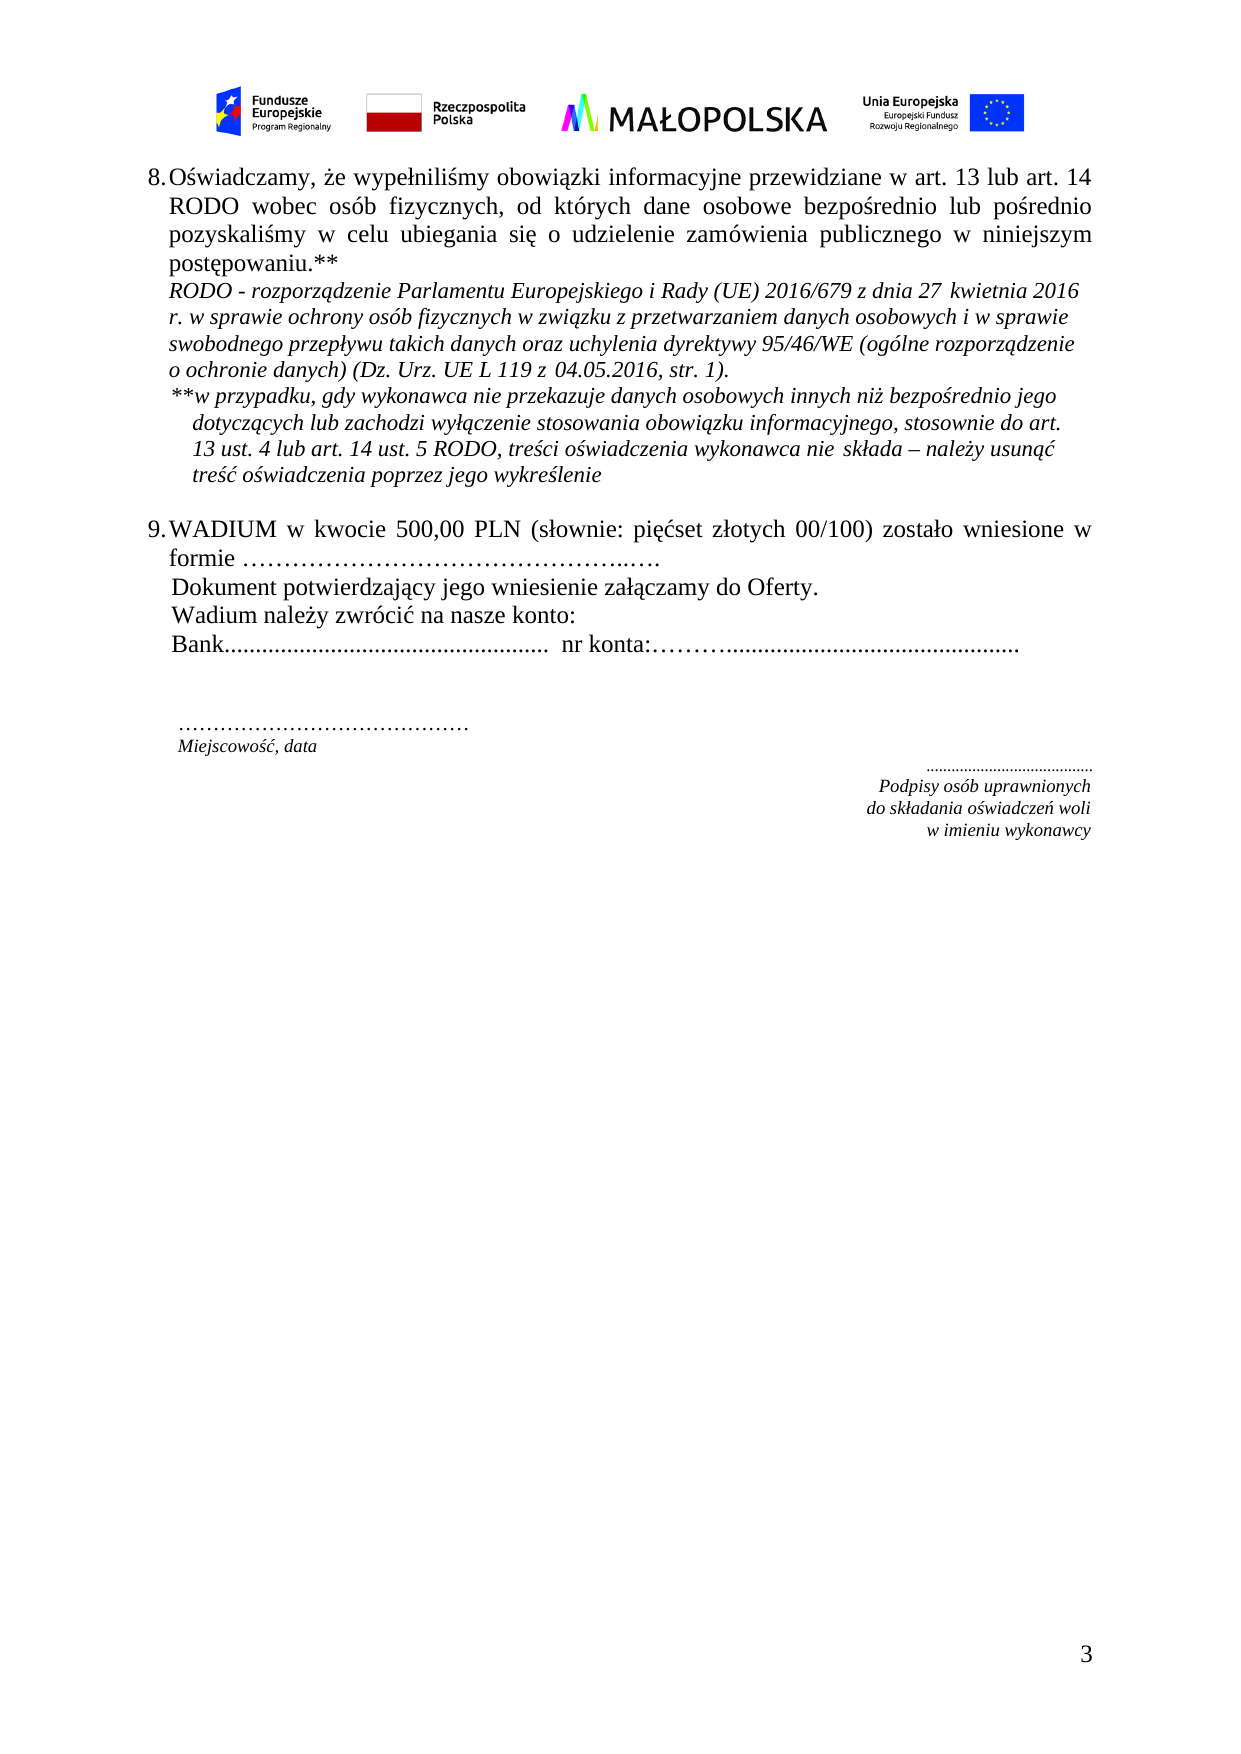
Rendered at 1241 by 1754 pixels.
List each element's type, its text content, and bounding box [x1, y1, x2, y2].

text Wadium należy zwrócić na nasze konto: [171, 600, 1093, 629]
text 8. Oświadczamy, że wypełniliśmy obowiązki informacyjne przewidziane w art. 13 lub art. 14 RODO wobec osób fizycznych, od których dane osobowe bezpośrednio lub pośrednio pozyskaliśmy w celu ubiegania się o udzielenie zamówienia publicznego w niniejszym postępowaniu.** [148, 162, 1093, 277]
text Bank.................................................... nr konta:………............................................... [171, 629, 1093, 658]
picture [204, 73, 1036, 148]
text Miejscowość, data [178, 735, 1093, 756]
text RODO - rozporządzenie Parlamentu Europejskiego i Rady (UE) 2016/679 z dnia 27 kwietnia 2016 r. w sprawie ochrony osób fizycznych w związku z przetwarzaniem danych osobowych i w sprawie swobodnego przepływu takich danych oraz uchylenia dyrektywy 95/46/WE (ogólne rozporządzenie o ochronie danych) (Dz. Urz. UE L 119 z 04.05.2016, str. 1). [148, 277, 1093, 382]
text do składania oświadczeń woli [148, 797, 1093, 818]
text ........................................ [788, 756, 1093, 775]
text Dokument potwierdzający jego wniesienie załączamy do Oferty. [171, 572, 1093, 600]
text Podpisy osób uprawnionych [148, 775, 1093, 797]
text 9. WADIUM w kwocie 500,00 PLN (słownie: pięćset złotych 00/100) zostało wniesione w formie ………………………………………..…. [148, 514, 1093, 572]
text **w przypadku, gdy wykonawca nie przekazuje danych osobowych innych niż bezpośrednio jego dotyczących lub zachodzi wyłączenie stosowania obowiązku informacyjnego, stosownie do art. 13 ust. 4 lub art. 14 ust. 5 RODO, treści oświadczenia wykonawca nie składa – należy usunąć treść oświadczenia poprzez jego wykreślenie [171, 382, 1093, 488]
text …………………………………… [178, 711, 1093, 735]
text w imieniu wykonawcy [148, 818, 1093, 840]
